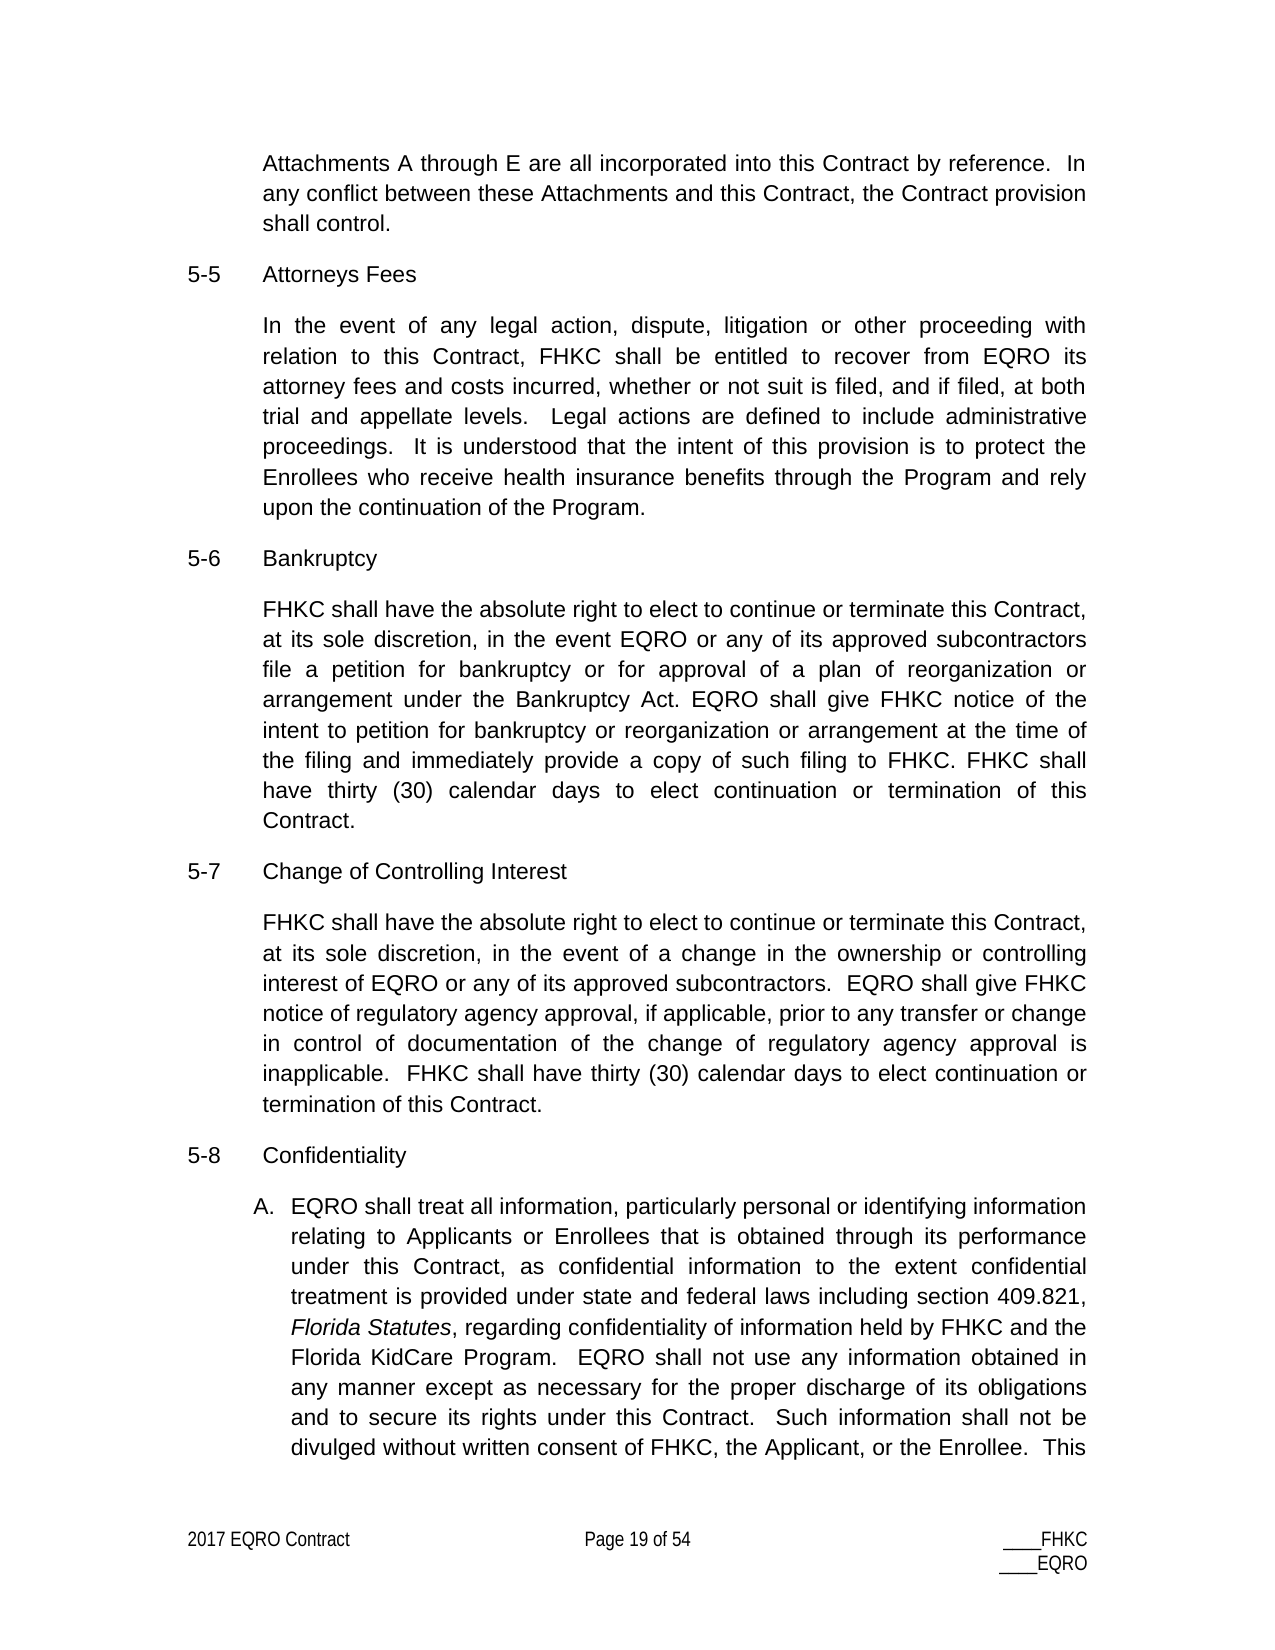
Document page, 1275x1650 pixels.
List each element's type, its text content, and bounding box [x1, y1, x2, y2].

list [253, 1193, 1087, 1461]
text 5-7 Change of Controlling Interest [187, 858, 1087, 885]
text Attachments A through E are all incorporated into this Contract by reference. In any conflict between these Attachments and this Contract, the Contract provision shall control. [262, 150, 1087, 237]
text 5-5 Attorneys Fees [187, 261, 1087, 288]
text FHKC shall have the absolute right to elect to continue or terminate this Contract, at its sole discretion, in the event EQRO or any of its approved subcontractors file a petition for bankruptcy or for approval of a plan of reorganization or arrangement under the Bankruptcy Act. EQRO shall give FHKC notice of the intent to petition for bankruptcy or reorganization or arrangement at the time of the filing and immediately provide a copy of such filing to FHKC. FHKC shall have thirty (30) calendar days to elect continuation or termination of this Contract. [262, 596, 1087, 834]
text 5-8 Confidentiality [187, 1142, 1087, 1168]
text FHKC shall have the absolute right to elect to continue or terminate this Contract, at its sole discretion, in the event of a change in the ownership or controlling interest of EQRO or any of its approved subcontractors. EQRO shall give FHKC notice of regulatory agency approval, if applicable, prior to any transfer or change in control of documentation of the change of regulatory agency approval is inapplicable. FHKC shall have thirty (30) calendar days to elect continuation or termination of this Contract. [262, 909, 1087, 1117]
text In the event of any legal action, dispute, litigation or other proceeding with relation to this Contract, FHKC shall be entitled to recover from EQRO its attorney fees and costs incurred, whether or not suit is filed, and if filed, at both trial and appellate levels. Legal actions are defined to include administrative proceedings. It is understood that the intent of this provision is to protect the Enrollees who receive health insurance benefits through the Program and rely upon the continuation of the Program. [262, 312, 1087, 520]
text 5-6 Bankruptcy [187, 545, 1087, 571]
